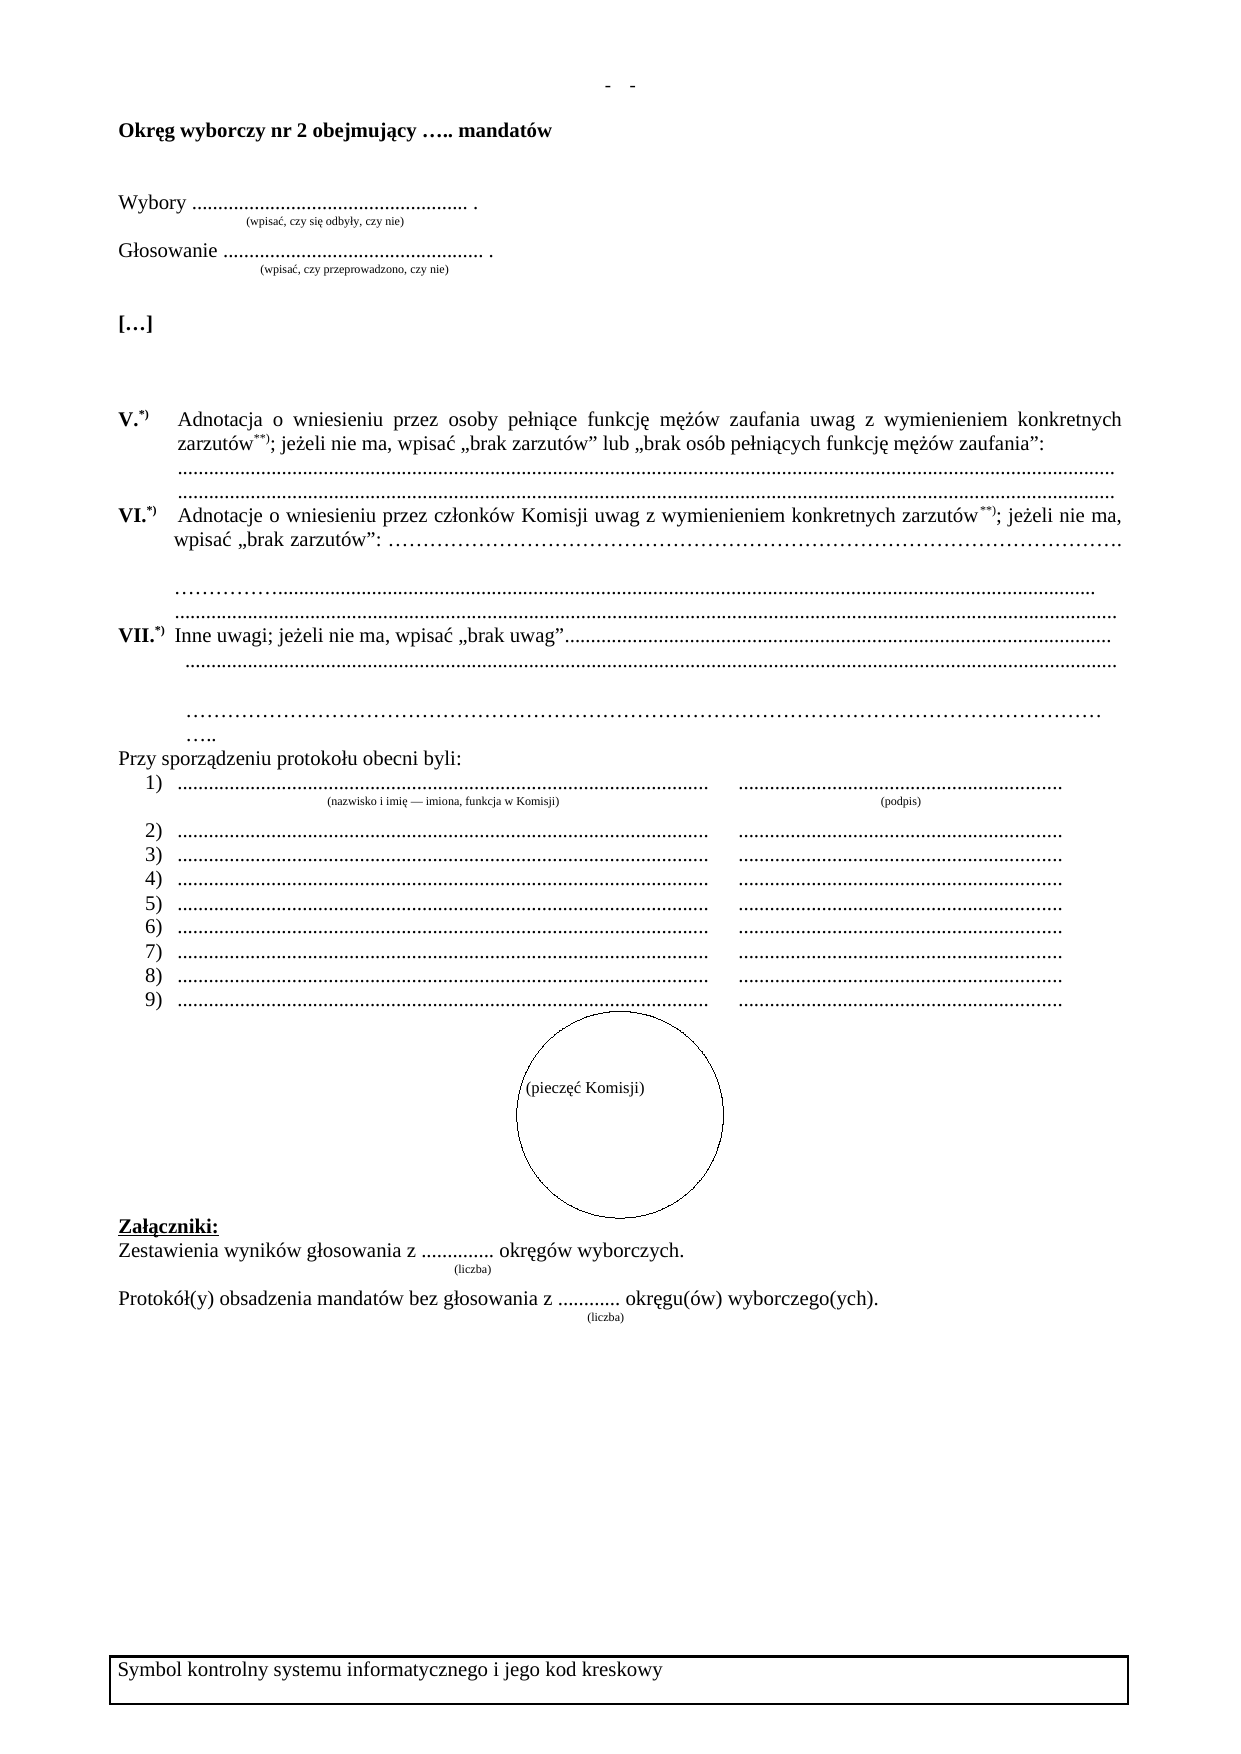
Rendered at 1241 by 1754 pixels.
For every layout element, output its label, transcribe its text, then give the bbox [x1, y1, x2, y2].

text VII.*) Inne uwagi; jeżeli nie ma, wpisać „brak uwag”......................................................................................................... [118, 623, 1122, 647]
text Okręg wyborczy nr 2 obejmujący ….. mandatów [118, 118, 1122, 142]
text V.*) Adnotacja o wniesieniu przez osoby pełniące funkcję mężów zaufania uwag z wymienieniem konkretnych zarzutów**); jeżeli nie ma, wpisać „brak zarzutów” lub „brak osób pełniących funkcję mężów zaufania”: [118, 407, 1122, 455]
text (nazwisko i imię — imiona, funkcja w Komisji) (podpis) [118, 794, 1122, 818]
text […] [118, 311, 1122, 335]
text Głosowanie .................................................. . [118, 238, 1122, 262]
text (liczba) [118, 1262, 1122, 1286]
text VI.*) Adnotacje o wniesieniu przez członków Komisji uwag z wymienieniem konkretnych zarzutów**); jeżeli nie ma, wpisać „brak zarzutów”: ……………………………………………………………………………………………. ……………............................................................................................................................................................. [118, 503, 1122, 599]
text .................................................................................................................................................................................... [118, 479, 1122, 503]
text ..................................................................................................................................................................................... [118, 599, 1122, 623]
text Zestawienia wyników głosowania z .............. okręgów wyborczych. [118, 1238, 1122, 1262]
text (liczba) [118, 1310, 1122, 1334]
text ……………………………………………………………………………………………………………………….. [118, 672, 1122, 746]
text ................................................................................................................................................................................... [118, 647, 1122, 672]
text (wpisać, czy się odbyły, czy nie) [118, 214, 1122, 238]
text Protokół(y) obsadzenia mandatów bez głosowania z ............ okręgu(ów) wyborczego(ych). [118, 1286, 1122, 1310]
text .................................................................................................................................................................................... [118, 455, 1122, 479]
text Załączniki: [118, 1214, 1122, 1238]
text Wybory ..................................................... . [118, 190, 1122, 214]
text Przy sporządzeniu protokołu obecni byli: [118, 746, 1122, 770]
text (wpisać, czy przeprowadzono, czy nie) [118, 262, 1122, 287]
